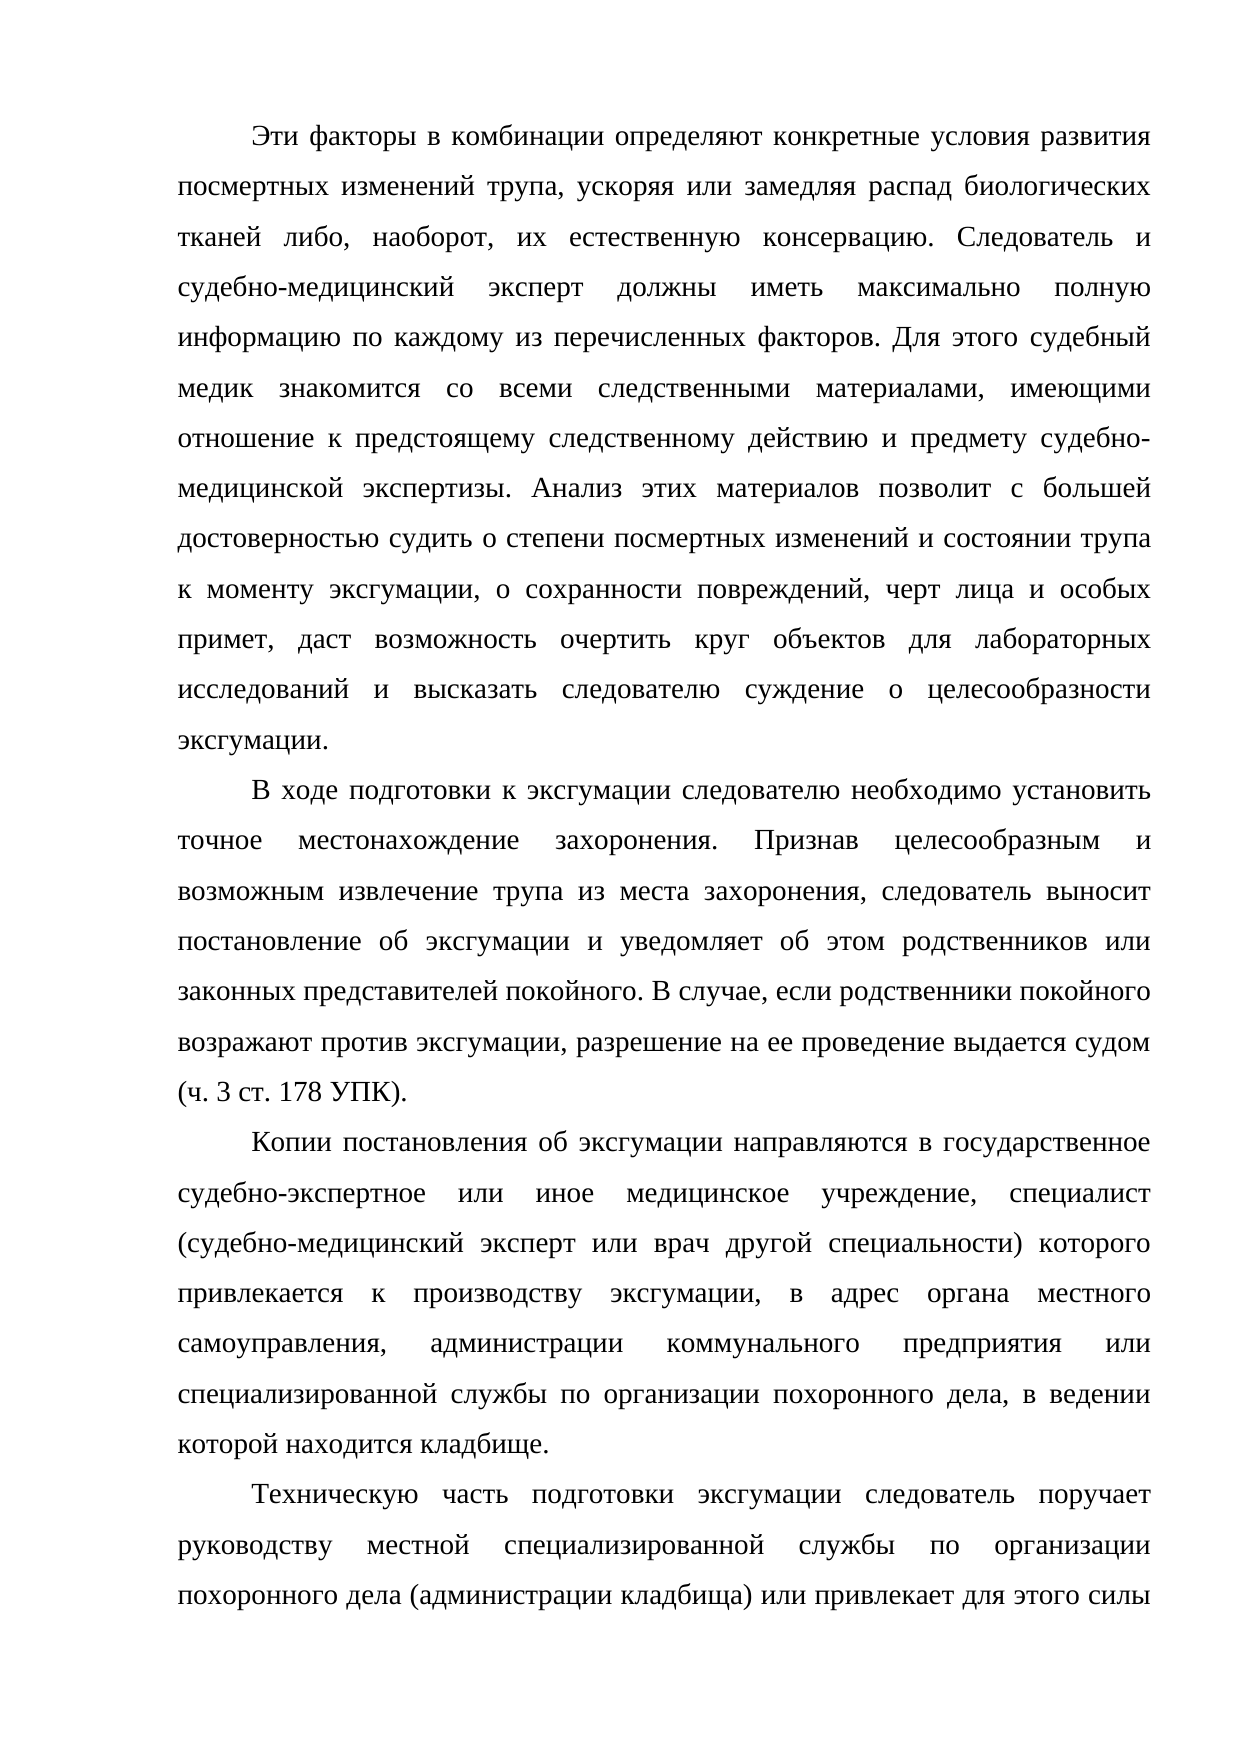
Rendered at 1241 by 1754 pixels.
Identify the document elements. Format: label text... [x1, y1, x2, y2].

text Копии постановления об эксгумации направляются в государственное судебно-экспертное или иное медицинское учреждение, специалист (судебно-медицинский эксперт или врач другой специальности) которого привлекается к производству эксгумации, в адрес органа местного самоуправления, администрации коммунального предприятия или специализированной службы по организации похоронного дела, в ведении которой находится кладбище. [177, 1124, 1152, 1460]
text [177, 1477, 1152, 1611]
text Эти факторы в комбинации определяют конкретные условия развития посмертных изменений трупа, ускоряя или замедляя распад биологических тканей либо, наоборот, их естественную консервацию. Следователь и судебно-медицинский эксперт должны иметь максимально полную информацию по каждому из перечисленных факторов. Для этого судебный медик знакомится со всеми следственными материалами, имеющими отношение к предстоящему следственному действию и предмету судебно-медицинской экспертизы. Анализ этих материалов позволит с большей достоверностью судить о степени посмертных изменений и состоянии трупа к моменту эксгумации, о сохранности повреждений, черт лица и особых примет, даст возможность очертить круг объектов для лабораторных исследований и высказать следователю суждение о целесообразности эксгумации. [177, 118, 1152, 755]
text В ходе подготовки к эксгумации следователю необходимо установить точное местонахождение захоронения. Признав целесообразным и возможным извлечение трупа из места захоронения, следователь выносит постановление об эксгумации и уведомляет об этом родственников или законных представителей покойного. В случае, если родственники покойного возражают против эксгумации, разрешение на ее проведение выдается судом (ч. 3 ст. 178 УПК). [177, 772, 1152, 1108]
